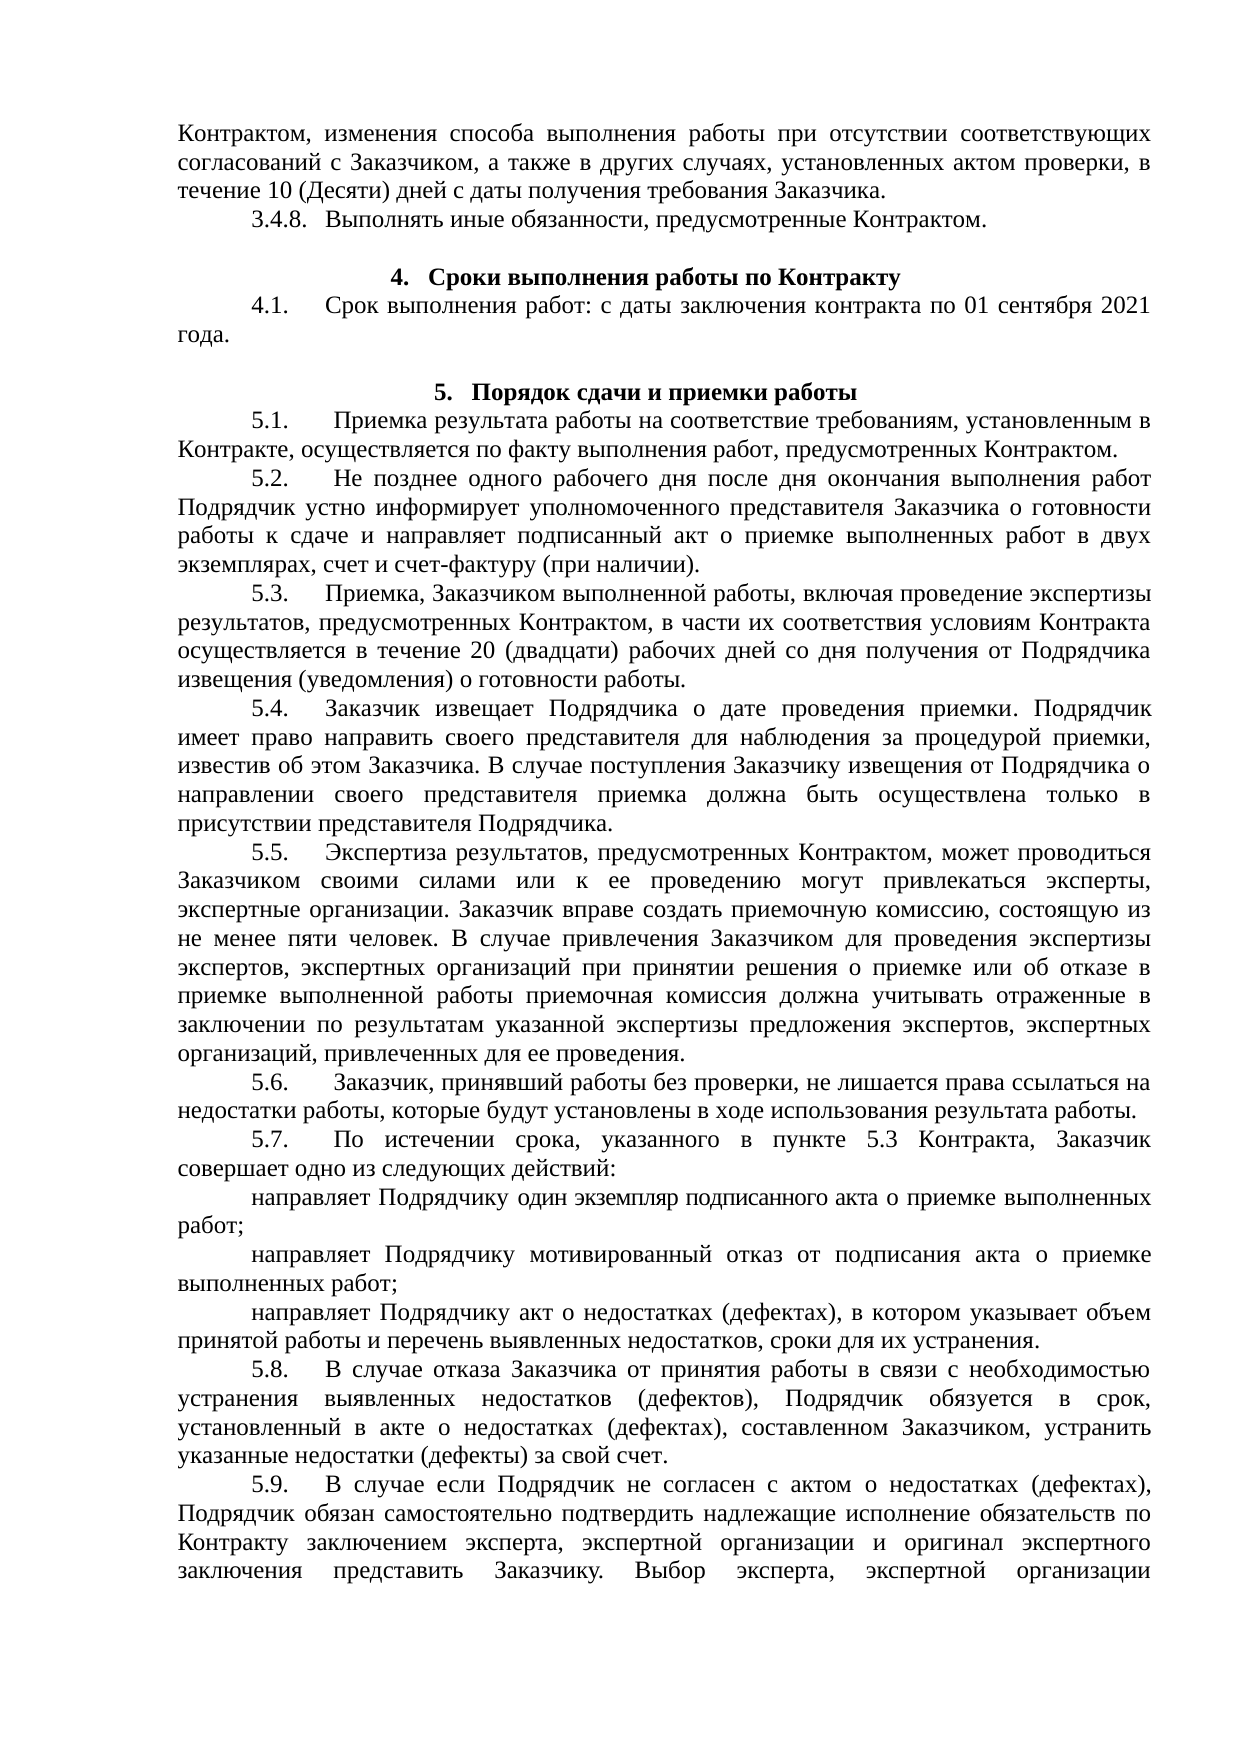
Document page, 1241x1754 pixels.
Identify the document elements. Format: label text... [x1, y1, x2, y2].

list Не позднее одного рабочего дня после дня окончания выполнения работ Подрядчик устно информирует уполномоченного представителя Заказчика о готовности работы к сдаче и направляет подписанный акт о приемке выполненных работ в двух экземплярах, счет и счет-фактуру (при наличии). [177, 463, 1152, 578]
list По истечении срока, указанного в пункте 5.3 Контракта, Заказчик совершает одно из следующих действий: [177, 1124, 1152, 1182]
list Порядок сдачи и приемки работы [140, 377, 1152, 406]
text направляет Подрядчику акт о недостатках (дефектах), в котором указывает объем принятой работы и перечень выявленных недостатков, сроки для их устранения. [177, 1297, 1152, 1354]
text направляет Подрядчику мотивированный отказ от подписания акта о приемке выполненных работ; [177, 1239, 1152, 1297]
list Заказчик извещает Подрядчика о дате проведения приемки. Подрядчик имеет право направить своего представителя для наблюдения за процедурой приемки, известив об этом Заказчика. В случае поступления Заказчику извещения от Подрядчика о направлении своего представителя приемка должна быть осуществлена только в присутствии представителя Подрядчика. [177, 693, 1152, 837]
text направляет Подрядчику один экземпляр подписанного акта о приемке выполненных работ; [177, 1182, 1152, 1239]
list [177, 1469, 1152, 1584]
list Приемка, Заказчиком выполненной работы, включая проведение экспертизы результатов, предусмотренных Контрактом, в части их соответствия условиям Контракта осуществляется в течение 20 (двадцати) рабочих дней со дня получения от Подрядчика извещения (уведомления) о готовности работы. [177, 578, 1152, 693]
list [177, 118, 1152, 204]
list Сроки выполнения работы по Контракту [140, 262, 1152, 291]
list Приемка результата работы на соответствие требованиям, установленным в Контракте, осуществляется по факту выполнения работ, предусмотренных Контрактом. [177, 406, 1152, 463]
list Экспертиза результатов, предусмотренных Контрактом, может проводиться Заказчиком своими силами или к ее проведению могут привлекаться эксперты, экспертные организации. Заказчик вправе создать приемочную комиссию, состоящую из не менее пяти человек. В случае привлечения Заказчиком для проведения экспертизы экспертов, экспертных организаций при принятии решения о приемке или об отказе в приемке выполненной работы приемочная комиссия должна учитывать отраженные в заключении по результатам указанной экспертизы предложения экспертов, экспертных организаций, привлеченных для ее проведения. [177, 837, 1152, 1067]
list Заказчик, принявший работы без проверки, не лишается права ссылаться на недостатки работы, которые будут установлены в ходе использования результата работы. [177, 1067, 1152, 1124]
list Срок выполнения работ: с даты заключения контракта по 01 сентября 2021 года. [177, 291, 1152, 348]
list В случае отказа Заказчика от принятия работы в связи с необходимостью устранения выявленных недостатков (дефектов), Подрядчик обязуется в срок, установленный в акте о недостатках (дефектах), составленном Заказчиком, устранить указанные недостатки (дефекты) за свой счет. [177, 1354, 1152, 1469]
list Выполнять иные обязанности, предусмотренные Контрактом. [177, 204, 1152, 233]
